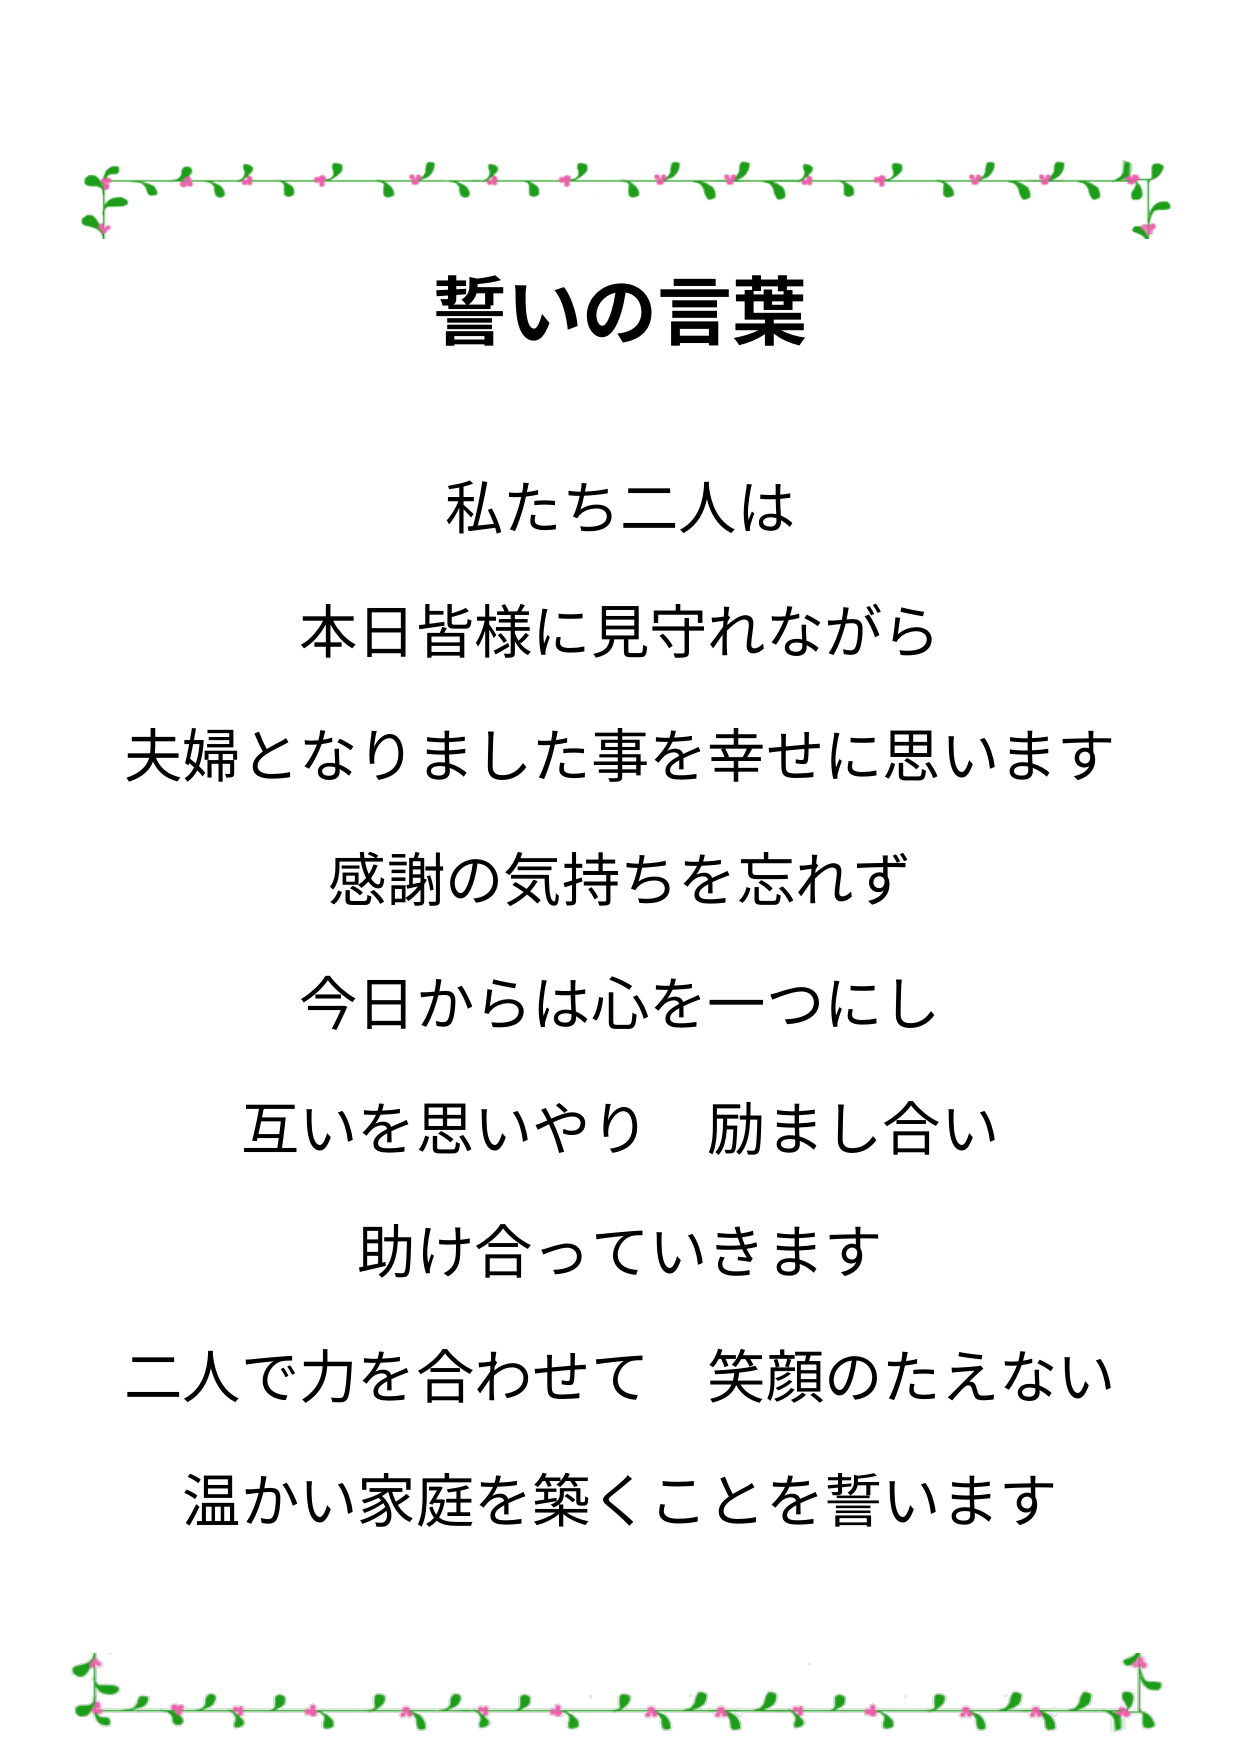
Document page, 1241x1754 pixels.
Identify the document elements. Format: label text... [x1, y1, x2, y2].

text 温かい家庭を築くことを誓います [112, 1451, 1128, 1542]
text 二人で力を合わせて 笑顔のたえない [112, 1327, 1128, 1418]
text 助け合っていきます [112, 1203, 1128, 1294]
text 私たち二人は [112, 459, 1128, 549]
text 本日皆様に見守れながら [112, 583, 1128, 673]
picture [66, 1653, 1164, 1732]
text 夫婦となりました事を幸せに思います [112, 707, 1128, 798]
text 感謝の気持ちを忘れず [112, 831, 1128, 922]
text 誓いの言葉 [112, 247, 1128, 368]
text 互いを思いやり 励まし合い [112, 1079, 1128, 1170]
text 今日からは心を一つにし [112, 955, 1128, 1046]
picture [75, 160, 1173, 239]
